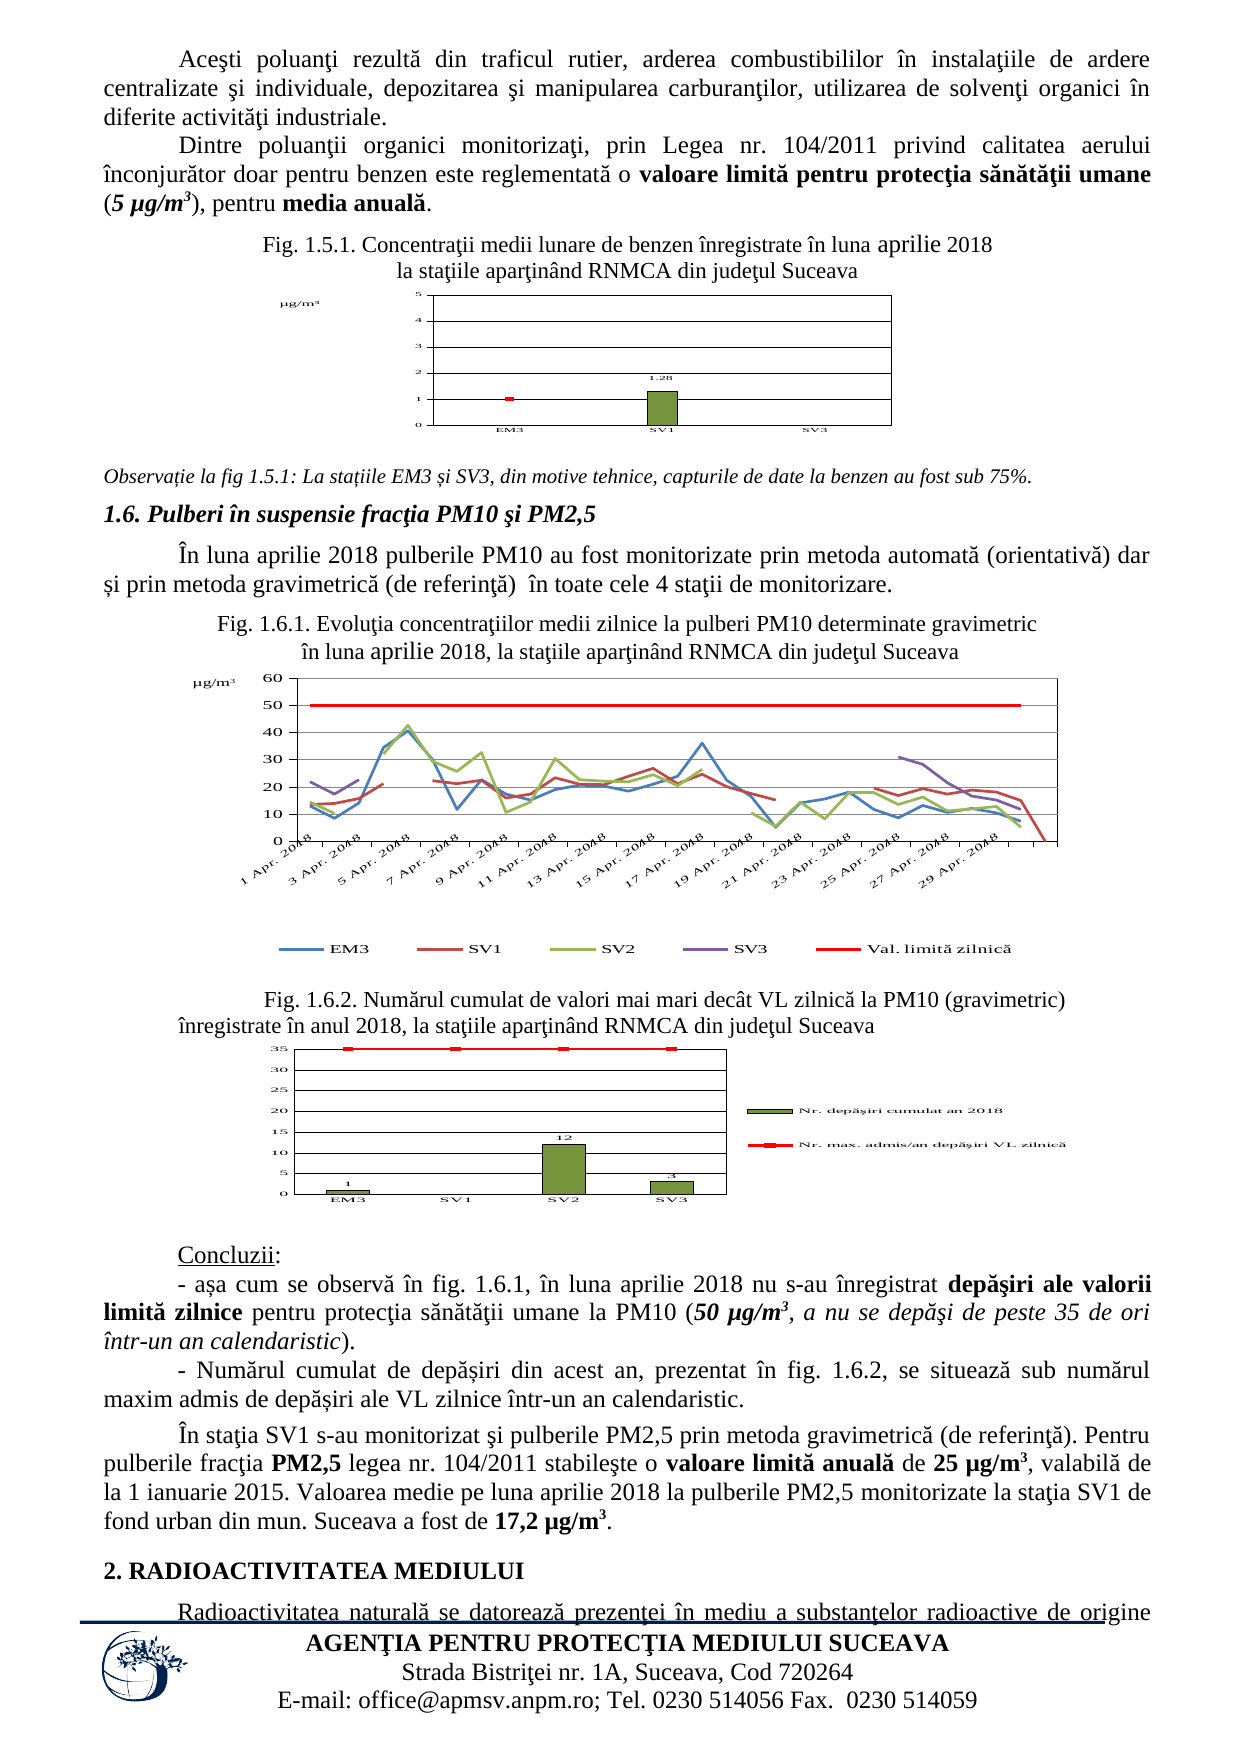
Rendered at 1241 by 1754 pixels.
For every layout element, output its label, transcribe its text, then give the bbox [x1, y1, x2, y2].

text la staţiile aparţinând RNMCA din judeţul Suceava [103, 257, 1152, 284]
text Concluzii: [103, 1240, 1152, 1269]
text În luna aprilie 2018 pulberile PM10 au fost monitorizate prin metoda automată (orientativă) dar și prin metoda gravimetrică (de referinţă) în toate cele 4 staţii de monitorizare. [103, 540, 1152, 598]
text - Numărul cumulat de depășiri din acest an, prezentat în fig. 1.6.2, se situează sub numărul maxim admis de depășiri ale VL zilnice într-un an calendaristic. [103, 1355, 1152, 1412]
text 2. RADIOACTIVITATEA MEDIULUI [103, 1556, 1152, 1585]
text Aceşti poluanţi rezultă din traficul rutier, arderea combustibililor în instalaţiile de ardere centralizate şi individuale, depozitarea şi manipularea carburanţilor, utilizarea de solvenţi organici în diferite activităţi industriale. [103, 44, 1152, 131]
text Fig. 1.5.1. Concentraţii medii lunare de benzen înregistrate în luna aprilie 2018 [103, 229, 1152, 257]
text Fig. 1.6.2. Numărul cumulat de valori mai mari decât VL zilnică la PM10 (gravimetric) [103, 986, 1152, 1013]
text Fig. 1.6.1. Evoluţia concentraţiilor medii zilnice la pulberi PM10 determinate gravimetric [103, 610, 1152, 636]
text în luna aprilie 2018, la staţiile aparţinând RNMCA din judeţul Suceava [103, 636, 1152, 665]
text - așa cum se observă în fig. 1.6.1, în luna aprilie 2018 nu s-au înregistrat depăşiri ale valorii limită zilnice pentru protecţia sănătăţii umane la PM10 (50 µg/m3, a nu se depăşi de peste 35 de ori într-un an calendaristic). [103, 1269, 1152, 1355]
text înregistrate în anul 2018, la staţiile aparţinând RNMCA din judeţul Suceava [103, 1013, 1152, 1039]
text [103, 1597, 1152, 1626]
text În staţia SV1 s-au monitorizat şi pulberile PM2,5 prin metoda gravimetrică (de referinţă). Pentru pulberile fracţia PM2,5 legea nr. 104/2011 stabileşte o valoare limită anuală de 25 µg/m3, valabilă de la 1 ianuarie 2015. Valoarea medie pe luna aprilie 2018 la pulberile PM2,5 monitorizate la staţia SV1 de fond urban din mun. Suceava a fost de 17,2 µg/m3. [103, 1420, 1152, 1535]
text Observație la fig 1.5.1: La stațiile EM3 și SV3, din motive tehnice, capturile de date la benzen au fost sub 75%. [103, 463, 1152, 488]
text 1.6. Pulberi în suspensie fracţia PM10 şi PM2,5 [103, 499, 1152, 528]
text Dintre poluanţii organici monitorizaţi, prin Legea nr. 104/2011 privind calitatea aerului înconjurător doar pentru benzen este reglementată o valoare limită pentru protecţia sănătăţii umane (5 µg/m3), pentru media anuală. [103, 131, 1152, 217]
